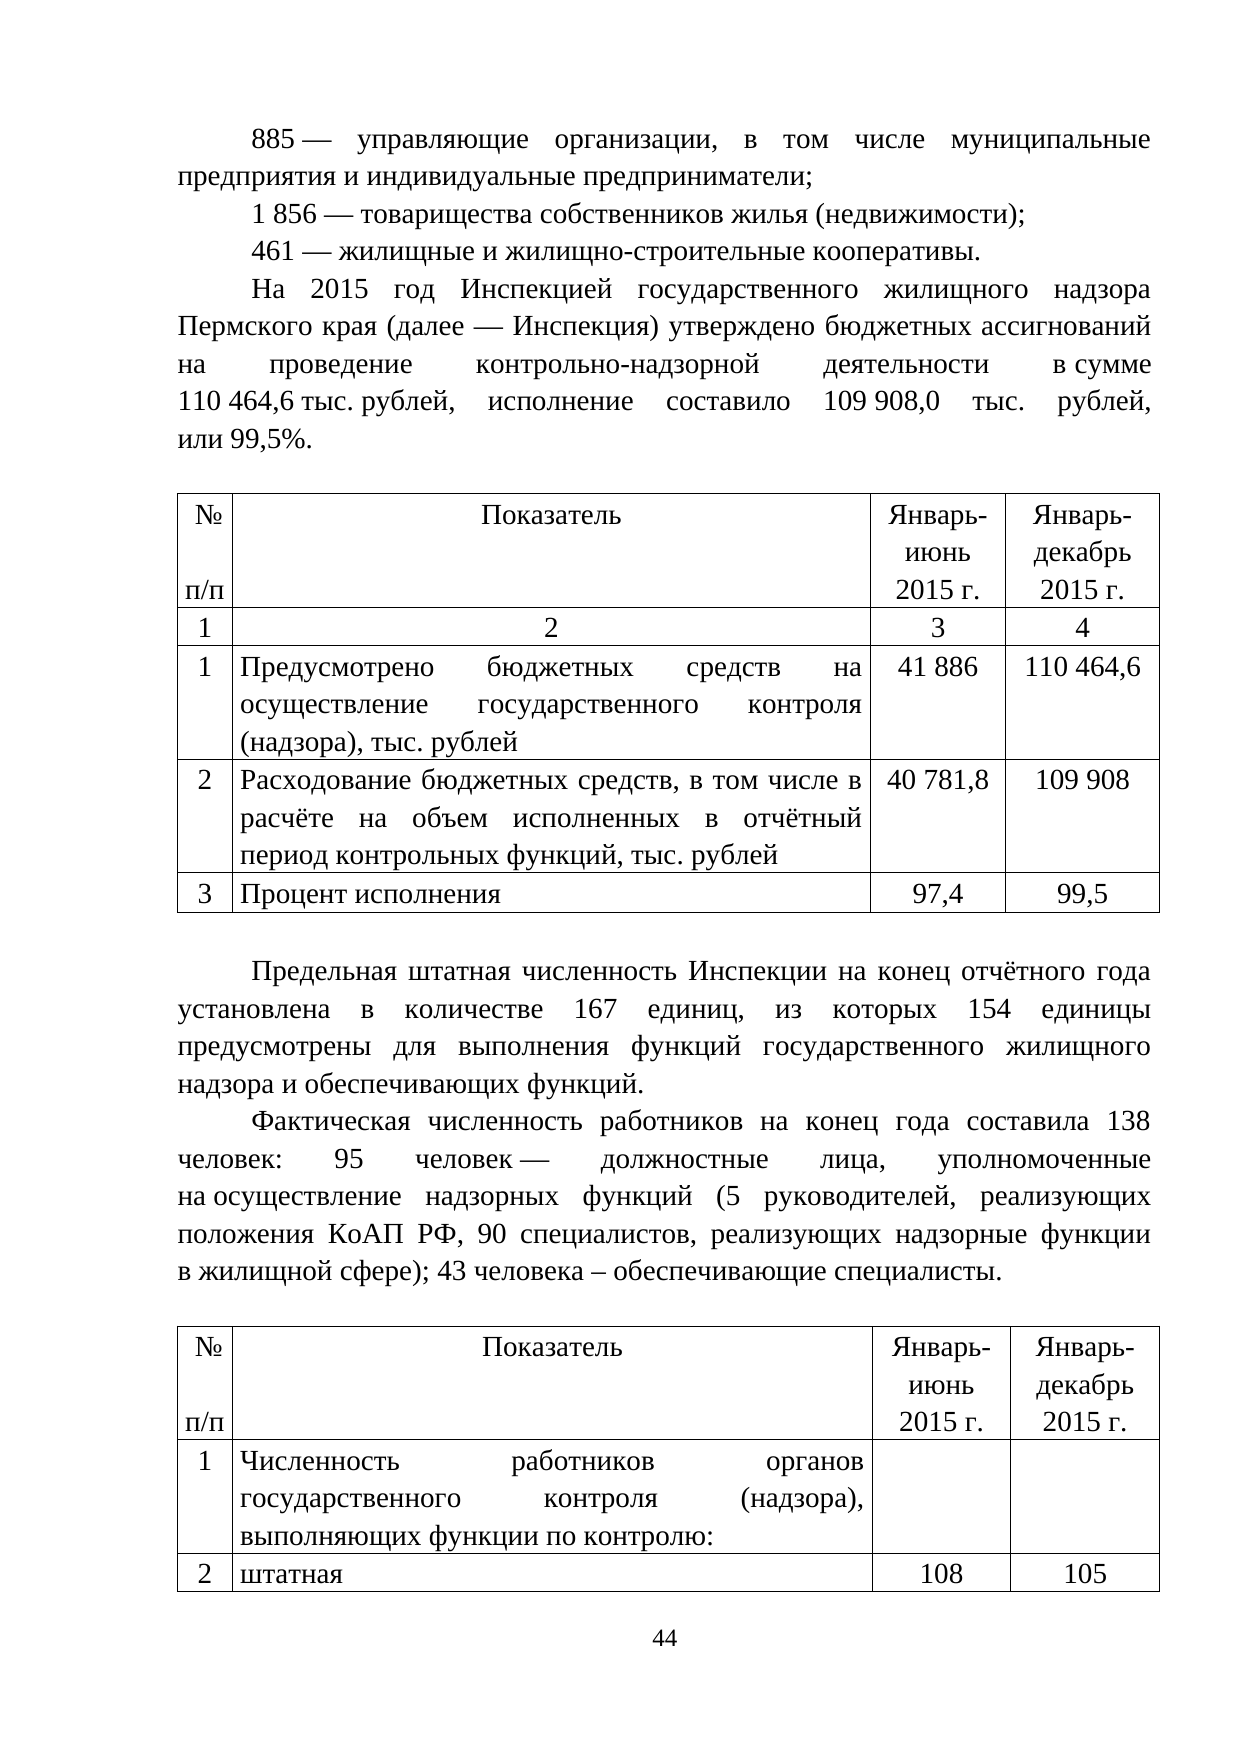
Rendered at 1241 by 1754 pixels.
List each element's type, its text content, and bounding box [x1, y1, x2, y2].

table_cell 41 886 [871, 646, 1005, 759]
table_cell [1011, 1440, 1159, 1553]
table_cell 1 [178, 1440, 232, 1553]
table_header Январь-июнь 2015 г. [871, 494, 1005, 607]
table_cell штатная [233, 1554, 872, 1591]
table_header № п/п [178, 1327, 232, 1439]
table_header Показатель [233, 1327, 872, 1439]
table_cell 108 [873, 1554, 1010, 1591]
text 1 856 — товарищества собственников жилья (недвижимости); [177, 193, 1152, 231]
table_cell [873, 1440, 1010, 1553]
table_cell 2 [178, 1554, 232, 1591]
table_cell 99,5 [1006, 873, 1159, 912]
text Предельная штатная численность Инспекции на конец отчётного года установлена в количестве 167 единиц, из которых 154 единицы предусмотрены для выполнения функций государственного жилищного надзора и обеспечивающих функций. [177, 951, 1152, 1101]
text 461 — жилищные и жилищно-строительные кооперативы. [177, 231, 1152, 268]
table_cell 2 [233, 608, 870, 645]
table_cell 1 [178, 608, 232, 645]
table_cell Процент исполнения [233, 873, 870, 912]
text На 2015 год Инспекцией государственного жилищного надзора Пермского края (далее — Инспекция) утверждено бюджетных ассигнований на проведение контрольно-надзорной деятельности в сумме 110 464,6 тыс. рублей, исполнение составило 109 908,0 тыс. рублей, или 99,5%. [177, 268, 1152, 456]
table_header Январь-декабрь 2015 г. [1011, 1327, 1159, 1439]
table_cell 40 781,8 [871, 760, 1005, 872]
table_cell 1 [178, 646, 232, 759]
table_cell Численность работников органов государственного контроля (надзора), выполняющих функции по контролю: [233, 1440, 872, 1553]
table_header Январь-июнь 2015 г. [873, 1327, 1010, 1439]
table_cell 3 [178, 873, 232, 912]
table_cell 109 908 [1006, 760, 1159, 872]
table_cell 105 [1011, 1554, 1159, 1591]
table_cell 97,4 [871, 873, 1005, 912]
text Фактическая численность работников на конец года составила 138 человек: 95 человек — должностные лица, уполномоченные на осуществление надзорных функций (5 руководителей, реализующих положения КоАП РФ, 90 специалистов, реализующих надзорные функции в жилищной сфере); 43 человека – обеспечивающие специалисты. [177, 1101, 1152, 1288]
table_cell Расходование бюджетных средств, в том числе в расчёте на объем исполненных в отчётный период контрольных функций, тыс. рублей [233, 760, 870, 872]
table_header Показатель [233, 494, 870, 607]
table_cell Предусмотрено бюджетных средств на осуществление государственного контроля (надзора), тыс. рублей [233, 646, 870, 759]
text 885 — управляющие организации, в том числе муниципальные предприятия и индивидуальные предприниматели; [177, 118, 1152, 193]
table_header Январь-декабрь 2015 г. [1006, 494, 1159, 607]
table_header № п/п [178, 494, 232, 607]
table_cell 2 [178, 760, 232, 872]
table_cell 110 464,6 [1006, 646, 1159, 759]
table_cell 3 [871, 608, 1005, 645]
table_cell 4 [1006, 608, 1159, 645]
